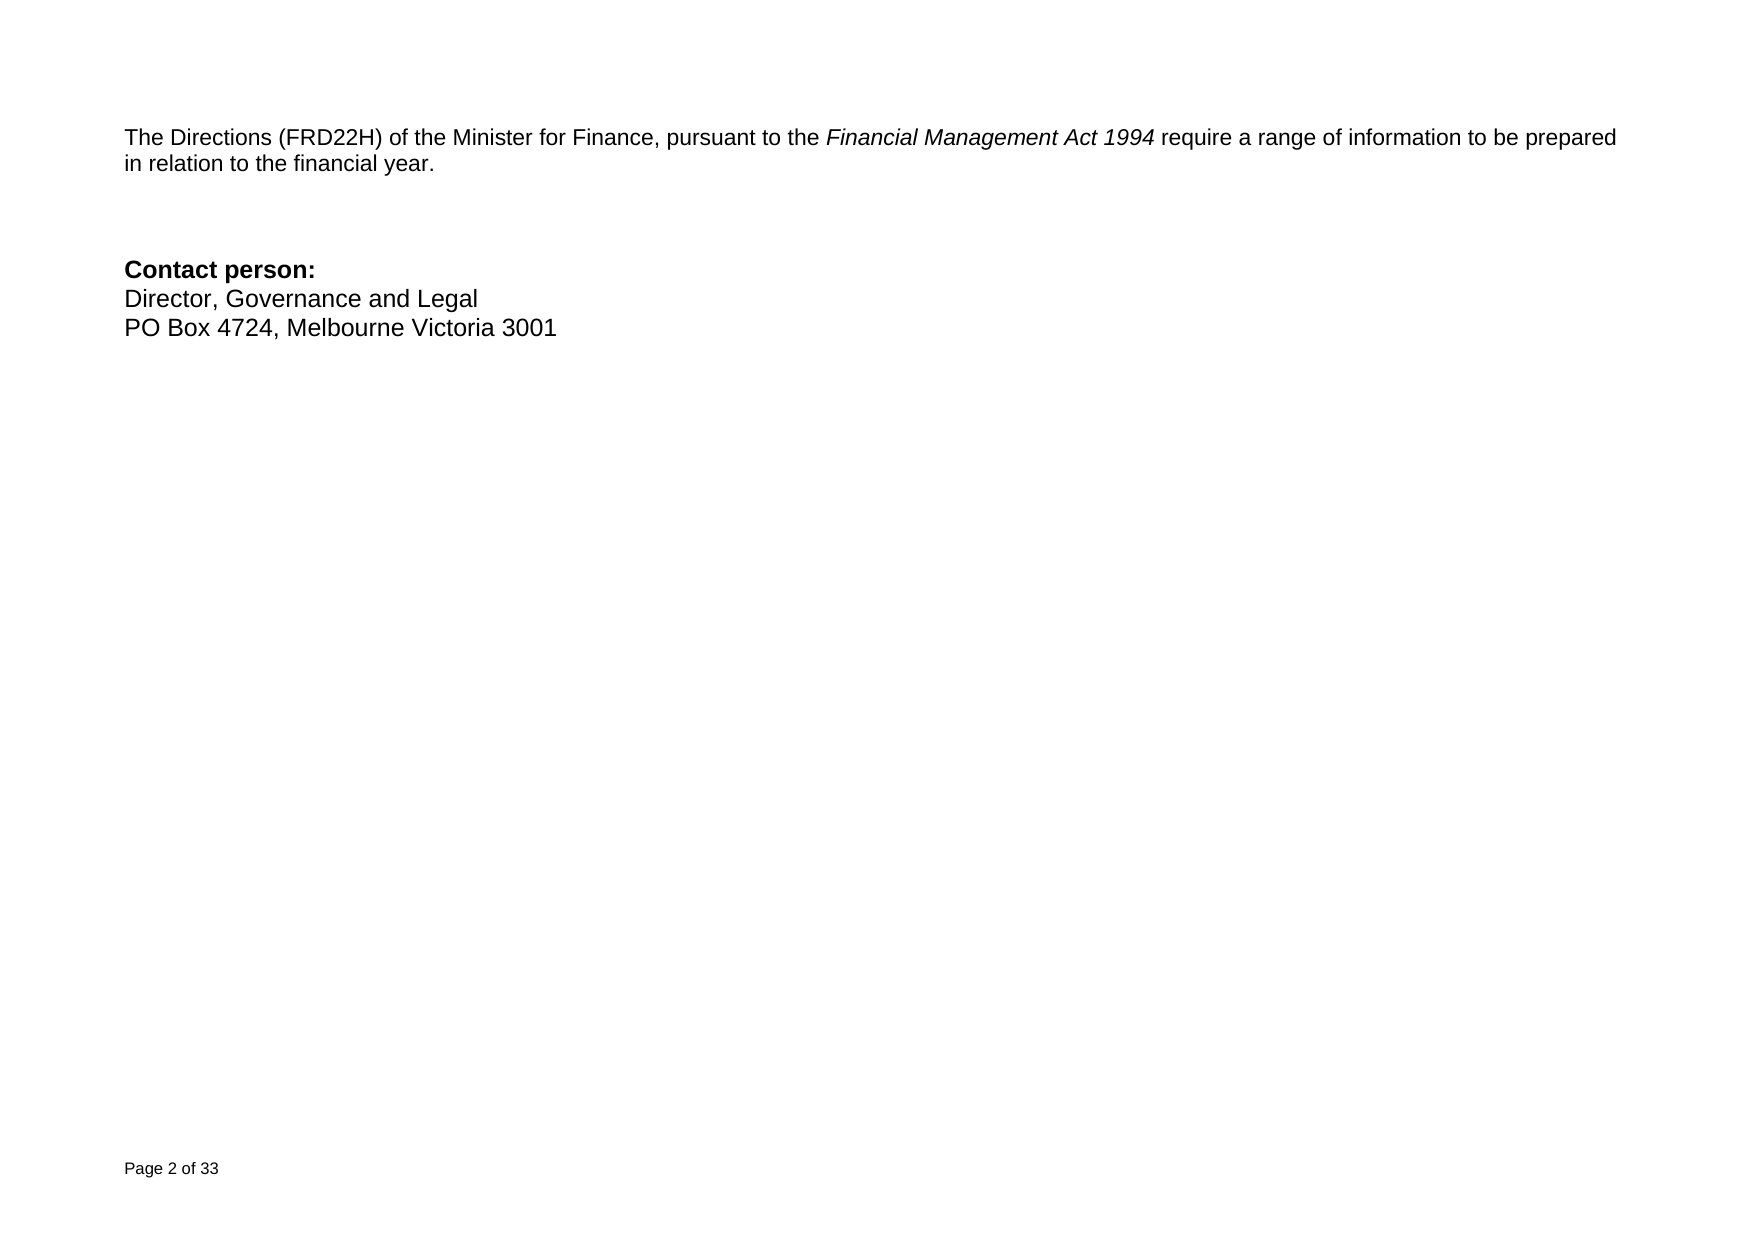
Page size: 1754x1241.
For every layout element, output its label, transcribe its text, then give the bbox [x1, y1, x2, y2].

title Contact person: Director, Governance and Legal PO Box 4724, Melbourne Victoria 3001 [124, 256, 1630, 385]
text The Directions (FRD22H) of the Minister for Finance, pursuant to the Financial Management Act 1994 require a range of information to be prepared in relation to the financial year. [124, 124, 1630, 177]
